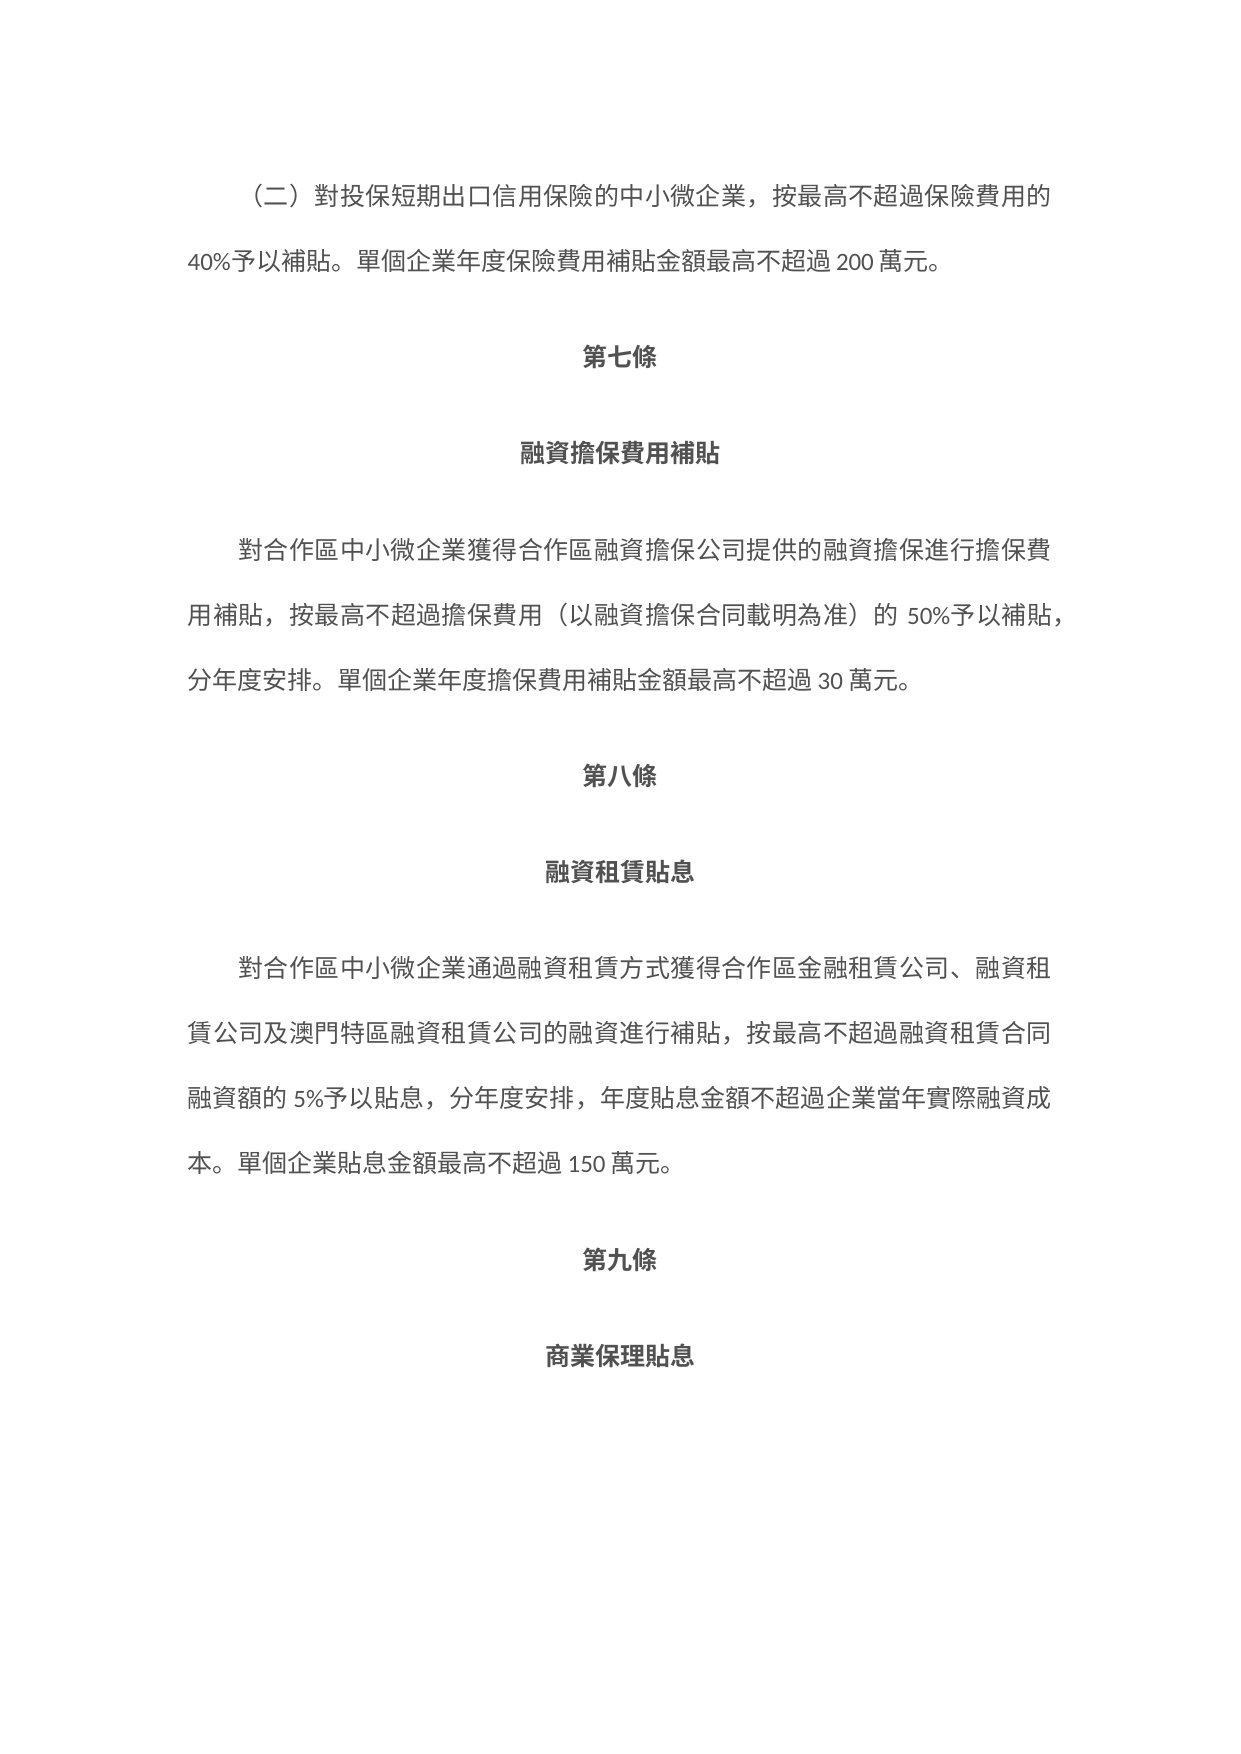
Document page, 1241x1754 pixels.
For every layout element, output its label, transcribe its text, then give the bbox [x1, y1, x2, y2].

text 融資擔保費用補貼 [187, 419, 1053, 484]
text 第七條 [187, 323, 1053, 388]
text （二）對投保短期出口信用保險的中小微企業，按最高不超過保險費用的40%予以補貼。單個企業年度保險費用補貼金額最高不超過200萬元。 [187, 162, 1053, 292]
text 商業保理貼息 [187, 1322, 1053, 1387]
text 對合作區中小微企業通過融資租賃方式獲得合作區金融租賃公司、融資租賃公司及澳門特區融資租賃公司的融資進行補貼，按最高不超過融資租賃合同融資額的5%予以貼息，分年度安排，年度貼息金額不超過企業當年實際融資成本。單個企業貼息金額最高不超過150萬元。 [187, 934, 1053, 1194]
text 第八條 [187, 742, 1053, 807]
text 融資租賃貼息 [187, 838, 1053, 903]
text 第九條 [187, 1226, 1053, 1291]
text 對合作區中小微企業獲得合作區融資擔保公司提供的融資擔保進行擔保費用補貼，按最高不超過擔保費用（以融資擔保合同載明為准）的50%予以補貼，分年度安排。單個企業年度擔保費用補貼金額最高不超過30萬元。 [187, 516, 1053, 711]
